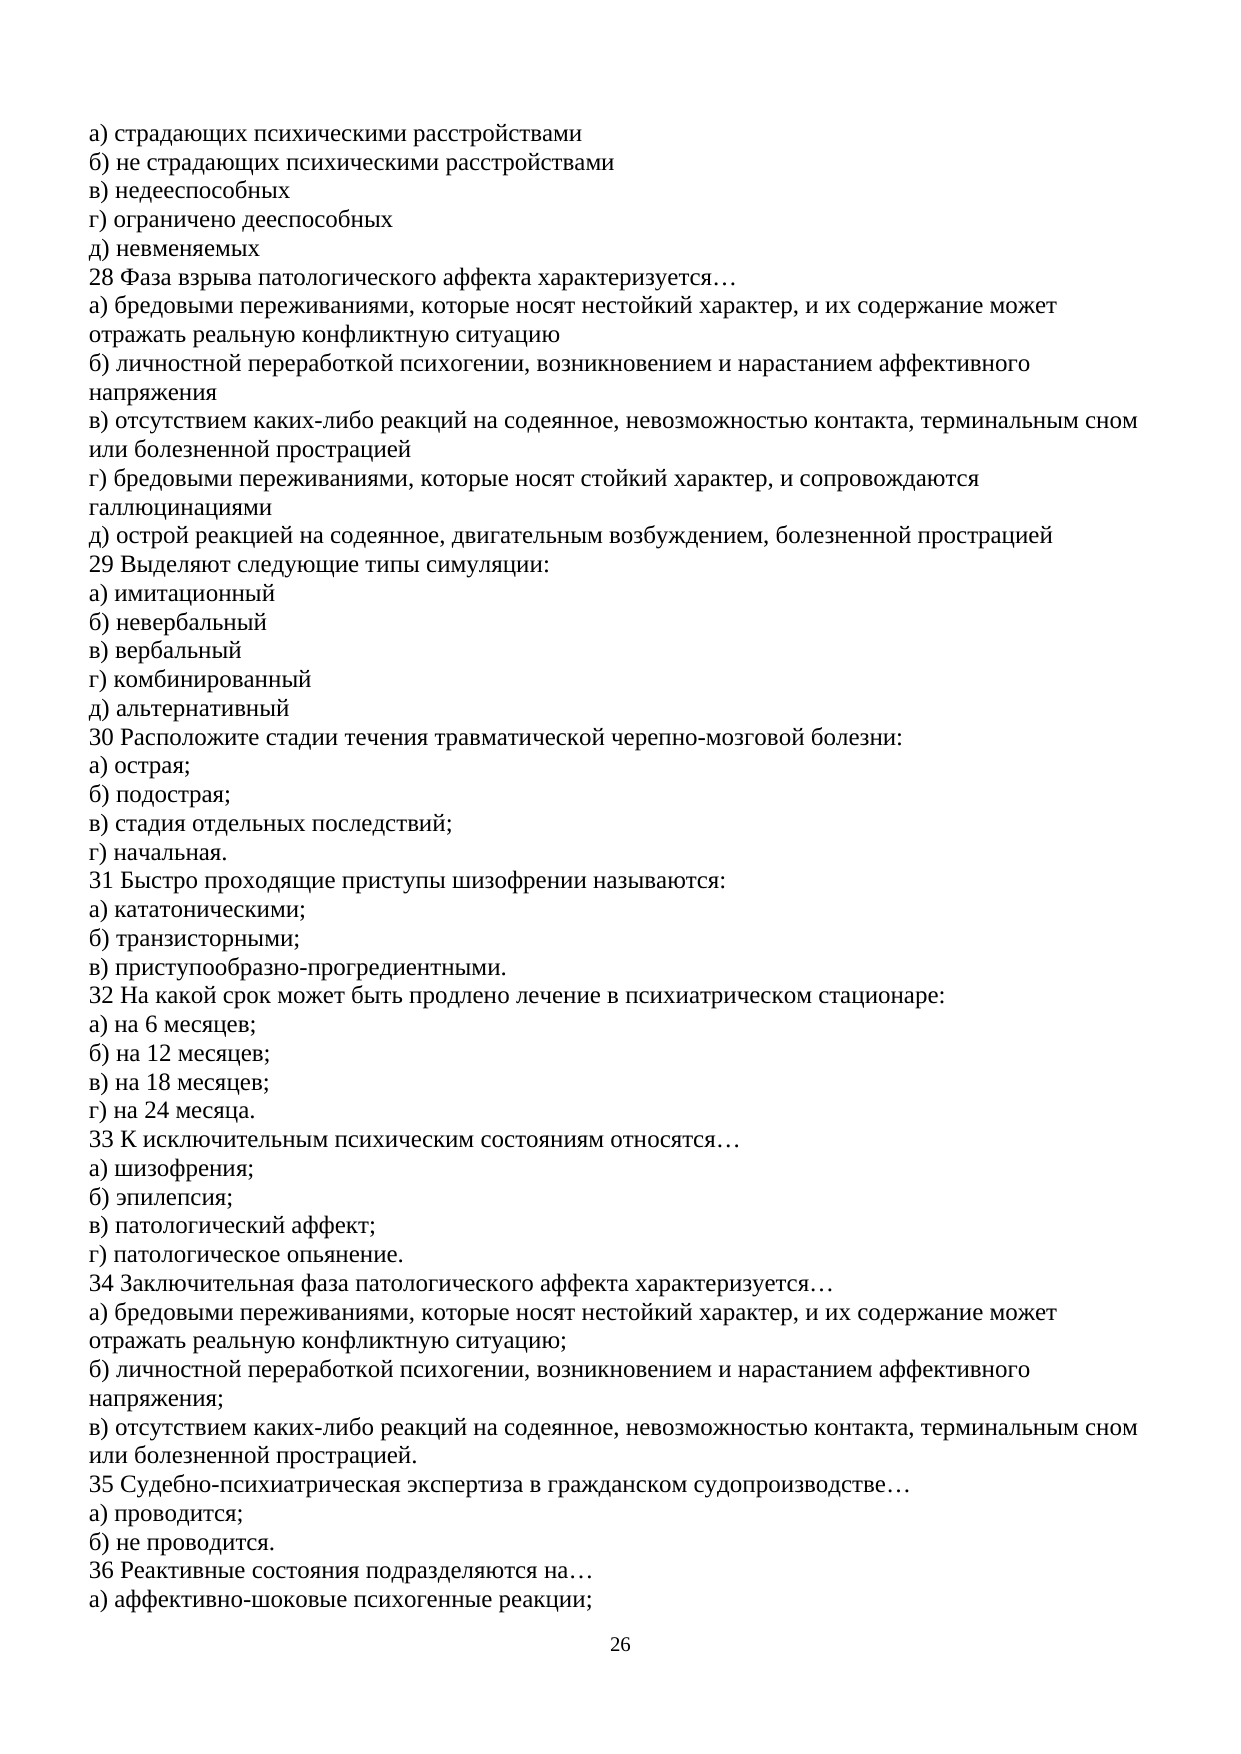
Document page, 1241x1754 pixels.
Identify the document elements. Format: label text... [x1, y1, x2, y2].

text а) бредовыми переживаниями, которые носят нестойкий характер, и их содержание может отражать реальную конфликтную ситуацию [88, 291, 1152, 348]
text г) на 24 месяца. [88, 1096, 1152, 1124]
text 30 Расположите стадии течения травматической черепно-мозговой болезни: [88, 722, 1152, 751]
text б) на 12 месяцев; [88, 1038, 1152, 1067]
text а) на 6 месяцев; [88, 1009, 1152, 1038]
text в) отсутствием каких-либо реакций на содеянное, невозможностью контакта, терминальным сном или болезненной прострацией [88, 406, 1152, 463]
text 29 Выделяют следующие типы симуляции: [88, 549, 1152, 578]
text 32 На какой срок может быть продлено лечение в психиатрическом стационаре: [88, 981, 1152, 1009]
text б) не проводится. [88, 1527, 1152, 1556]
text д) альтернативный [88, 693, 1152, 722]
text 35 Судебно-психиатрическая экспертиза в гражданском судопроизводстве… [88, 1469, 1152, 1498]
text г) начальная. [88, 837, 1152, 866]
text а) страдающих психическими расстройствами [88, 118, 1152, 147]
text г) комбинированный [88, 664, 1152, 693]
text 31 Быстро проходящие приступы шизофрении называются: [88, 866, 1152, 894]
text а) кататоническими; [88, 894, 1152, 923]
text а) аффективно-шоковые психогенные реакции; [88, 1584, 1152, 1613]
text г) ограничено дееспособных [88, 204, 1152, 233]
text б) невербальный [88, 607, 1152, 636]
text а) острая; [88, 751, 1152, 779]
text в) приступообразно-прогредиентными. [88, 952, 1152, 981]
text в) вербальный [88, 636, 1152, 664]
text б) личностной переработкой психогении, возникновением и нарастанием аффективного напряжения; [88, 1354, 1152, 1412]
text б) не страдающих психическими расстройствами [88, 147, 1152, 176]
text в) на 18 месяцев; [88, 1067, 1152, 1096]
text а) бредовыми переживаниями, которые носят нестойкий характер, и их содержание может отражать реальную конфликтную ситуацию; [88, 1297, 1152, 1354]
text д) невменяемых [88, 233, 1152, 262]
text в) недееспособных [88, 176, 1152, 204]
text в) отсутствием каких-либо реакций на содеянное, невозможностью контакта, терминальным сном или болезненной прострацией. [88, 1412, 1152, 1469]
text в) патологический аффект; [88, 1211, 1152, 1239]
text б) личностной переработкой психогении, возникновением и нарастанием аффективного напряжения [88, 348, 1152, 406]
text а) проводится; [88, 1498, 1152, 1527]
text 33 К исключительным психическим состояниям относятся… [88, 1124, 1152, 1153]
text б) подострая; [88, 779, 1152, 808]
text д) острой реакцией на содеянное, двигательным возбуждением, болезненной прострацией [88, 521, 1152, 549]
text а) шизофрения; [88, 1153, 1152, 1182]
text 36 Реактивные состояния подразделяются на… [88, 1556, 1152, 1584]
text г) бредовыми переживаниями, которые носят стойкий характер, и сопровождаются галлюцинациями [88, 463, 1152, 521]
text б) транзисторными; [88, 923, 1152, 952]
text б) эпилепсия; [88, 1182, 1152, 1211]
text г) патологическое опьянение. [88, 1239, 1152, 1268]
text а) имитационный [88, 578, 1152, 607]
text 34 Заключительная фаза патологического аффекта характеризуется… [88, 1268, 1152, 1297]
text в) стадия отдельных последствий; [88, 808, 1152, 837]
text 28 Фаза взрыва патологического аффекта характеризуется… [88, 262, 1152, 291]
